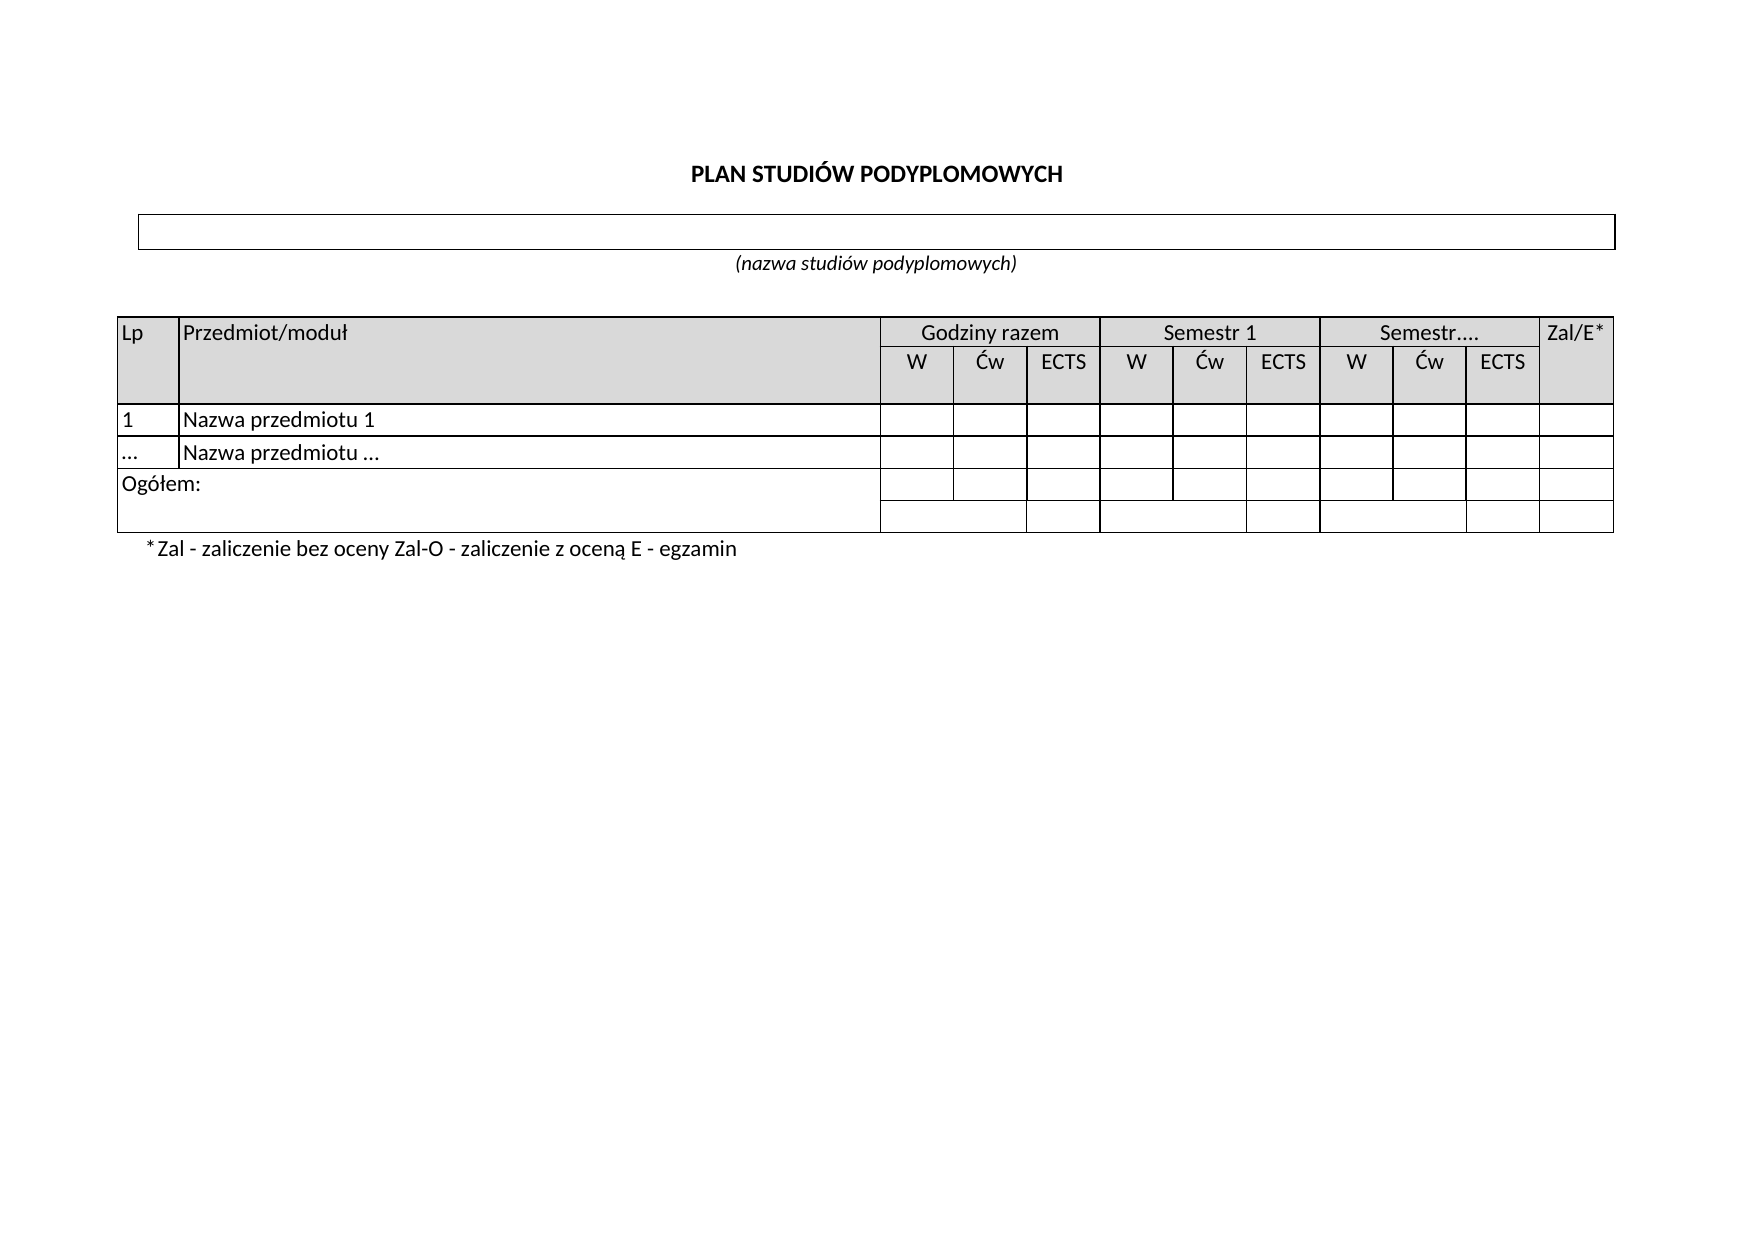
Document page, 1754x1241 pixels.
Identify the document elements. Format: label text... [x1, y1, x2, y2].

table_cell [1394, 405, 1465, 435]
table_cell ECTS [1467, 347, 1539, 403]
table_cell [954, 405, 1026, 435]
table_cell [1321, 469, 1392, 499]
table_cell [1540, 437, 1613, 467]
table_cell [954, 437, 1026, 467]
table_cell W [881, 347, 953, 403]
table_cell … [118, 437, 178, 467]
table_header Zal/E* [1540, 318, 1613, 346]
table_header [139, 215, 1614, 249]
table_cell [1247, 405, 1319, 435]
table_header Lp [118, 318, 178, 346]
table_header Godziny razem [881, 318, 1099, 346]
table_cell [954, 469, 1026, 499]
table_cell [1540, 405, 1613, 435]
table_cell [1247, 437, 1319, 467]
table_cell [1027, 501, 1099, 532]
table_cell [1174, 437, 1246, 467]
table_cell [881, 501, 1026, 532]
table_cell [1174, 469, 1246, 499]
table_header Semestr.... [1321, 318, 1539, 346]
text * Zal - zaliczenie bez oceny Zal-O - zaliczenie z oceną E - egzamin [144, 533, 1434, 562]
table_cell [1174, 405, 1246, 435]
table_cell [1321, 437, 1392, 467]
table_cell [1540, 469, 1613, 499]
table_header Przedmiot/moduł [180, 318, 880, 346]
table_cell [1394, 469, 1465, 499]
table_cell [1101, 437, 1172, 467]
text (nazwa studiów podyplomowych) [112, 250, 1641, 275]
table_cell [180, 346, 880, 403]
table_cell [1467, 501, 1539, 532]
table_cell [118, 346, 178, 403]
table_cell [1028, 469, 1099, 499]
text PLAN STUDIÓW PODYPLOMOWYCH [112, 158, 1641, 188]
table_cell [1540, 501, 1613, 532]
table_cell [881, 437, 953, 467]
table_cell [1321, 405, 1392, 435]
table_cell Nazwa przedmiotu 1 [180, 405, 880, 435]
table_cell [1028, 405, 1099, 435]
table_cell [1247, 469, 1319, 499]
table_cell ECTS [1028, 347, 1099, 403]
table_cell ECTS [1247, 347, 1319, 403]
table_cell W [1321, 347, 1392, 403]
table_cell [881, 405, 953, 435]
table_cell Ćw [1174, 347, 1246, 403]
table_cell [1101, 501, 1246, 532]
table_cell [1101, 469, 1172, 499]
table_cell [1101, 405, 1172, 435]
table_header Semestr 1 [1101, 318, 1319, 346]
table_cell W [1101, 347, 1172, 403]
table_cell Ćw [954, 347, 1026, 403]
table_cell 1 [118, 405, 178, 435]
table_cell Ogółem: [118, 469, 880, 532]
table_cell [1540, 346, 1613, 403]
table_cell Nazwa przedmiotu … [180, 437, 880, 467]
table_cell [881, 469, 953, 499]
table_cell [1467, 405, 1539, 435]
table_cell [1321, 501, 1466, 532]
table_cell [1028, 437, 1099, 467]
table_cell [1467, 469, 1539, 499]
table_cell Ćw [1394, 347, 1465, 403]
table_cell [1394, 437, 1465, 467]
table_cell [1247, 501, 1319, 532]
table_cell [1467, 437, 1539, 467]
